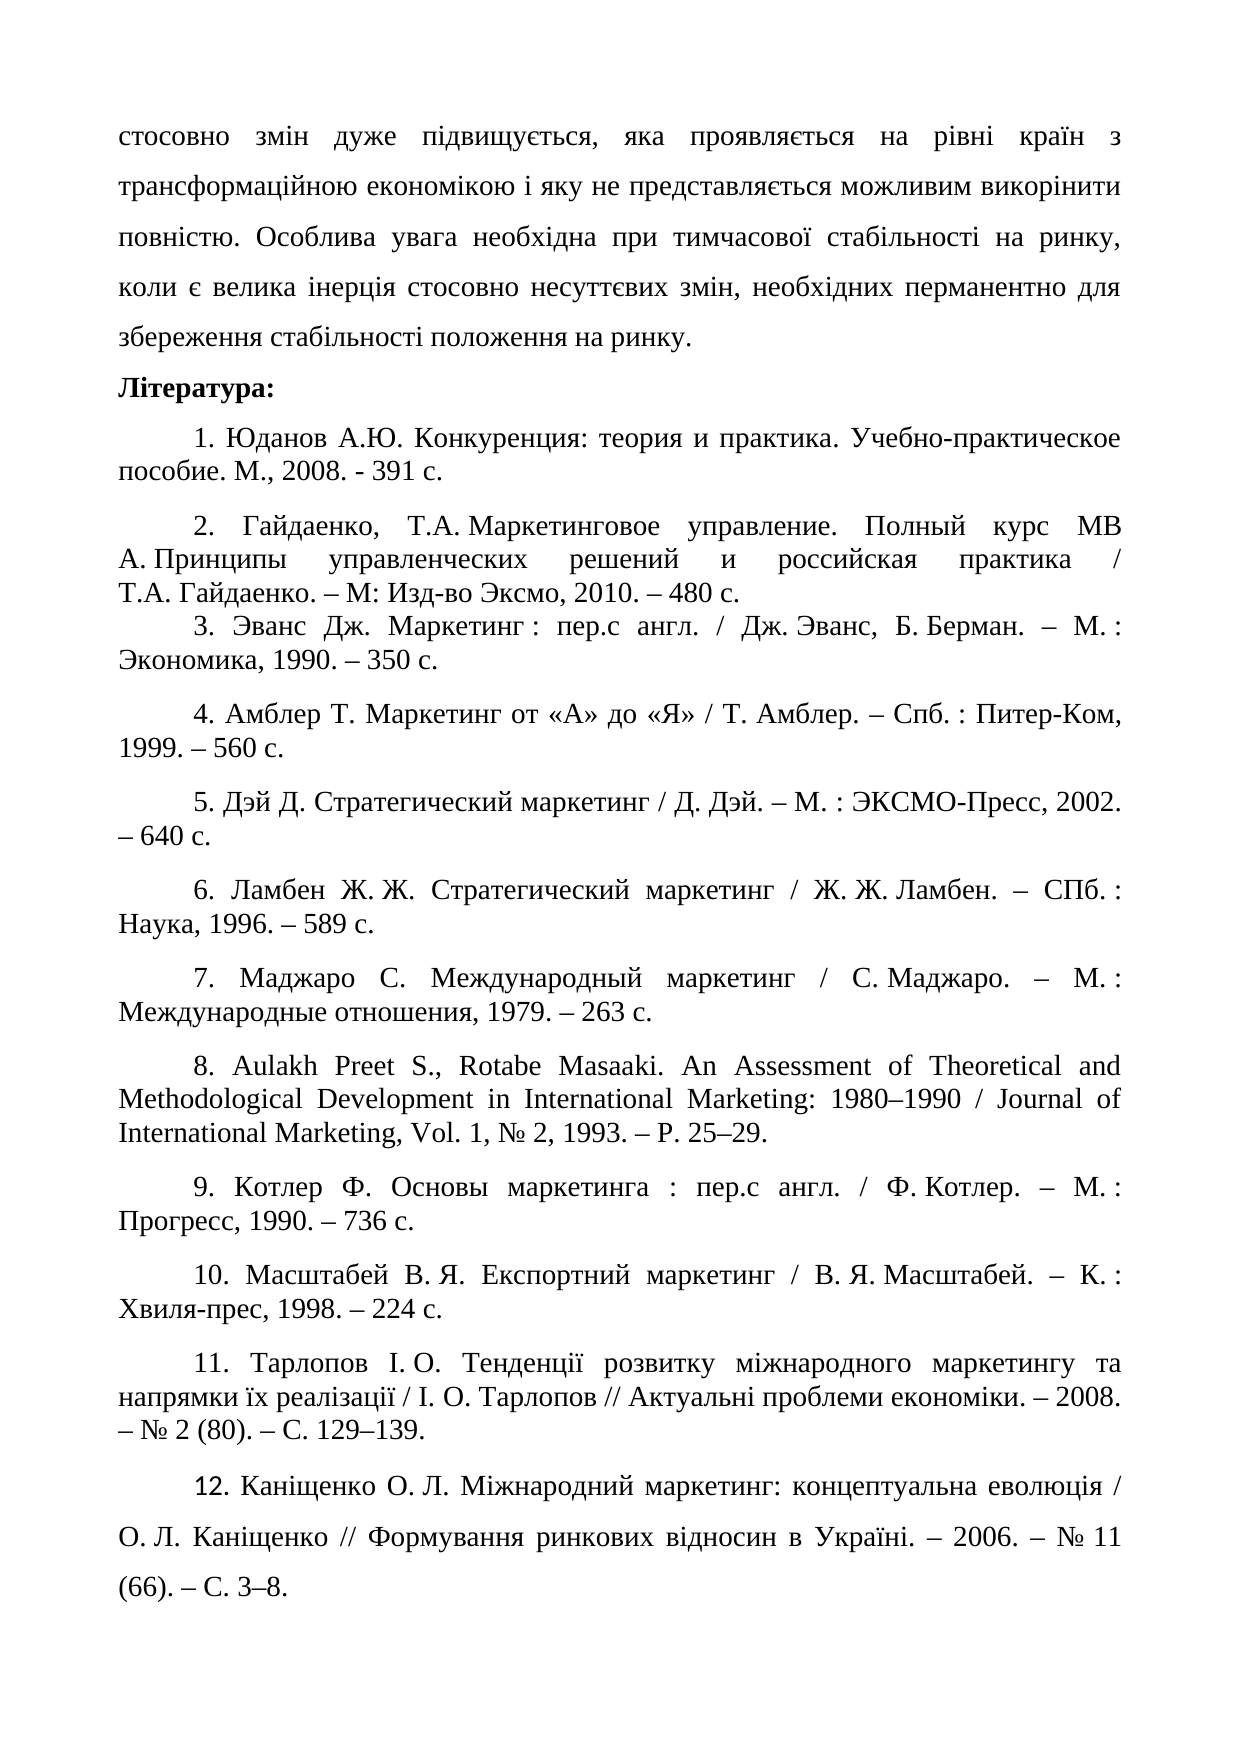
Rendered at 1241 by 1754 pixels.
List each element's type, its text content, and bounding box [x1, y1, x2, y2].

text 1. Юданов А.Ю. Конкуренция: теория и практика. Учебно-практическое пособие. М., 2008. - 391 с. [118, 420, 1122, 487]
text 11. Тарлопов І. О. Тенденції розвитку міжнародного маркетингу та напрямки їх реалізації / І. О. Тарлопов // Актуальні проблеми економіки. – 2008. – № 2 (80). – С. 129–139. [118, 1345, 1122, 1446]
text 10. Масштабей В. Я. Експортний маркетинг / В. Я. Масштабей. – К. : Хвиля-прес, 1998. – 224 с. [118, 1257, 1122, 1324]
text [118, 118, 1122, 353]
text 2. Гайдаенко, Т.А. Маркетинговое управление. Полный курс MB А. Принципы управленческих решений и российская практика / Т.А. Гайдаенко. – М: Изд-во Эксмо, 2010. – 480 с. [118, 508, 1122, 608]
text 9. Котлер Ф. Основы маркетинга : пер.с англ. / Ф. Котлер. – М. : Прогресс, 1990. – 736 с. [118, 1169, 1122, 1237]
text 3. Эванс Дж. Маркетинг : пер.с англ. / Дж. Эванс, Б. Берман. – М. : Экономика, 1990. – 350 с. [118, 608, 1122, 676]
text 4. Амблер Т. Маркетинг от «А» до «Я» / Т. Амблер. – Спб. : Питер-Ком, 1999. – 560 с. [118, 696, 1122, 763]
text 5. Дэй Д. Стратегический маркетинг / Д. Дэй. – М. : ЭКСМО-Пресс, 2002. – 640 с. [118, 784, 1122, 851]
text 8. Aulakh Preet S., Rotabe Masaaki. An Assessment of Theoretical and Methodological Development in International Marketing: 1980–1990 / Journal of International Marketing, Vol. 1, № 2, 1993. – P. 25–29. [118, 1048, 1122, 1149]
text 6. Ламбен Ж. Ж. Стратегический маркетинг / Ж. Ж. Ламбен. – СПб. : Наука, 1996. – 589 с. [118, 872, 1122, 939]
text 7. Маджаро С. Международный маркетинг / С. Маджаро. – М. : Международные отношения, 1979. – 263 с. [118, 960, 1122, 1027]
text Література: [118, 370, 1122, 403]
text 12. Каніщенко О. Л. Міжнародний маркетинг: концептуальна еволюція / О. Л. Каніщенко // Формування ринкових відносин в Україні. – 2006. – № 11 (66). – С. 3–8. [118, 1467, 1122, 1603]
